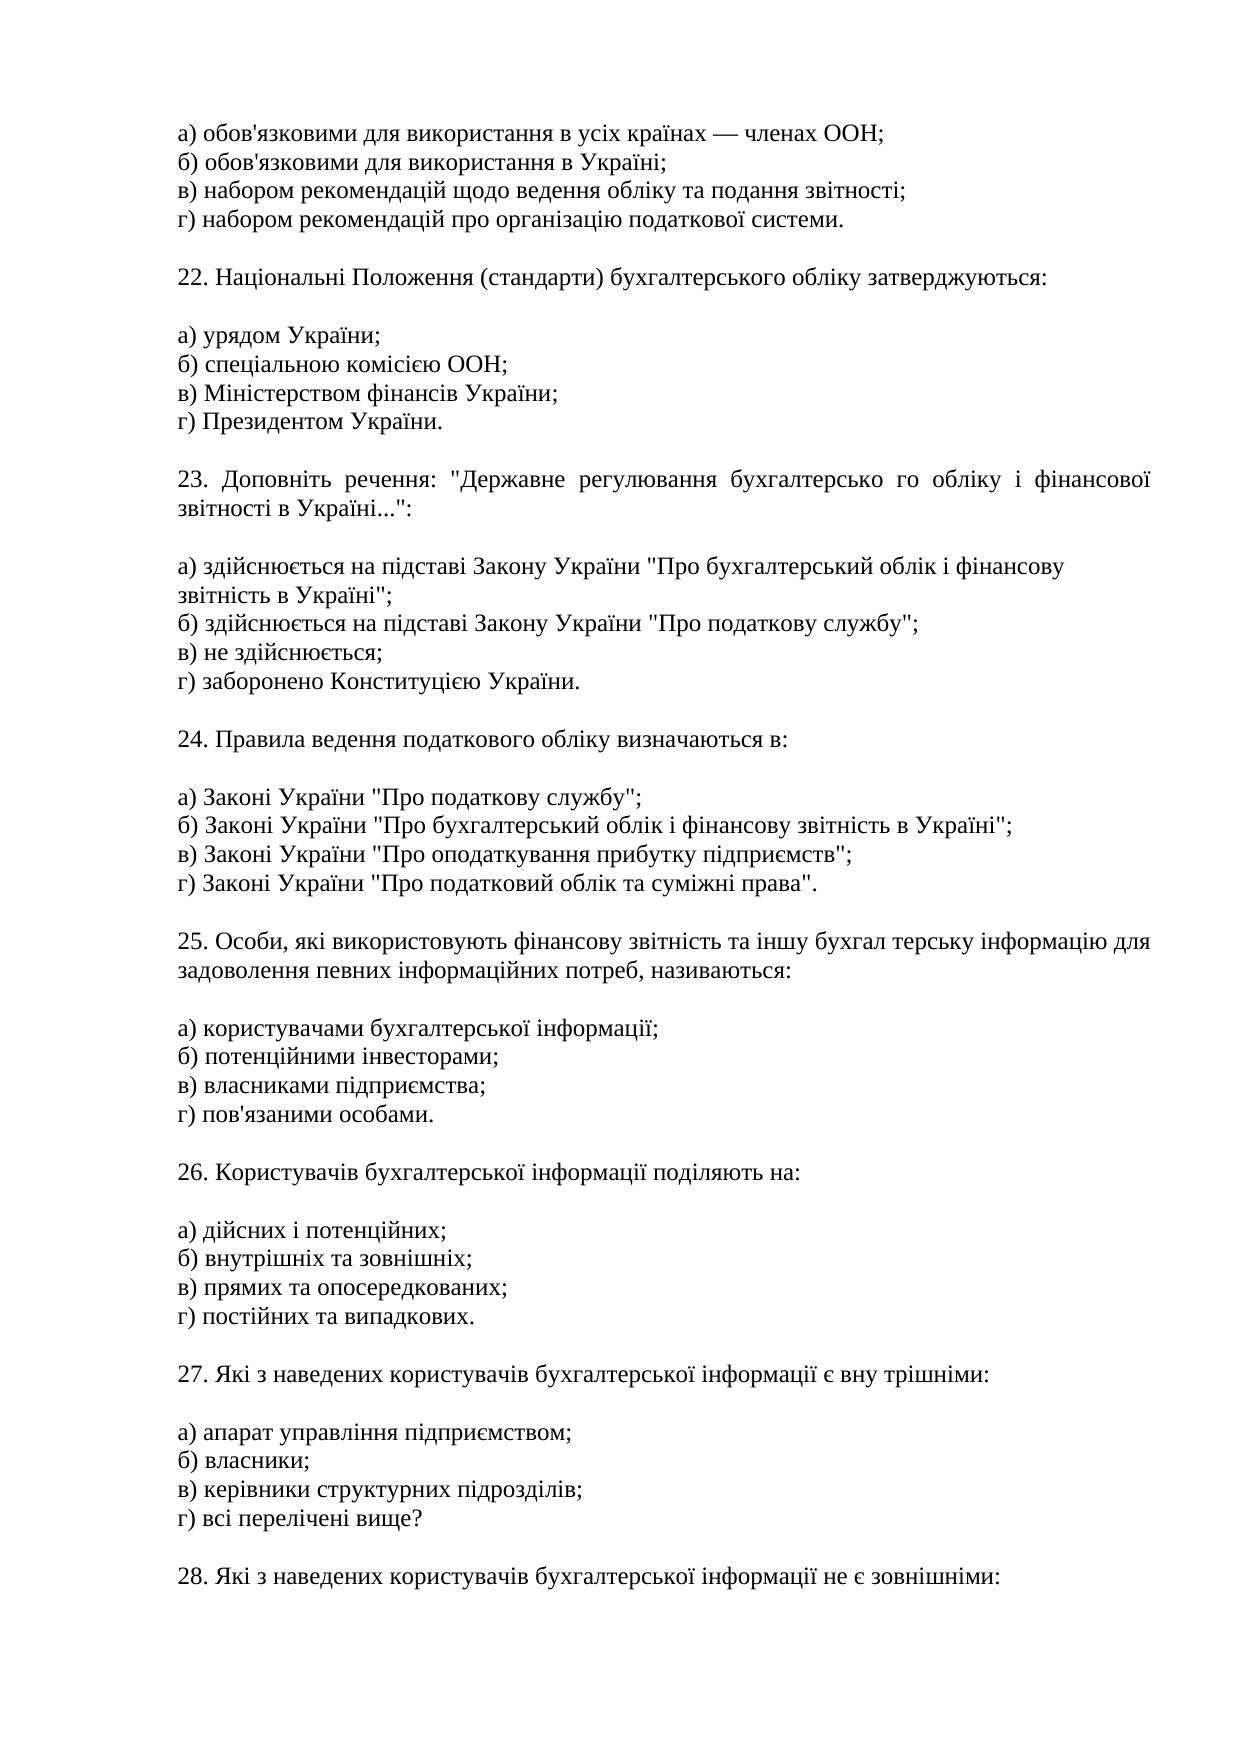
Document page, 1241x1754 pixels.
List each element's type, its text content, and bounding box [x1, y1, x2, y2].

text 26. Користувачів бухгалтерської інформації поділяють на: [177, 1157, 1152, 1186]
text 25. Особи, які використовують фінансову звітність та іншу бухгал терську інформацію для задоволення певних інформаційних потреб, називаються: [177, 926, 1152, 983]
text а) здійснюється на підставі Закону України "Про бухгалтерський облік і фінансову звітність в Україні"; б) здійснюється на підставі Закону України "Про податкову службу"; в) не здійснюється; г) заборонено Конституцією України. [177, 551, 1152, 695]
text 22. Національні Положення (стандарти) бухгалтерського обліку затверджуються: [177, 262, 1152, 291]
text 23. Доповніть речення: "Державне регулювання бухгалтерсько го обліку і фінансової звітності в Україні...": [177, 464, 1152, 522]
text а) апарат управління підприємством; б) власники; в) керівники структурних підрозділів; г) всі перелічені вище? [177, 1417, 1152, 1532]
text 24. Правила ведення податкового обліку визначаються в: [177, 724, 1152, 753]
text а) урядом України; б) спеціальною комісією ООН; в) Міністерством фінансів України; г) Президентом України. [177, 320, 1152, 435]
text а) користувачами бухгалтерської інформації; б) потенційними інвесторами; в) власниками підприємства; г) пов'язаними особами. [177, 1013, 1152, 1128]
text а) дійсних і потенційних; б) внутрішніх та зовнішніх; в) прямих та опосередкованих; г) постійних та випадкових. [177, 1215, 1152, 1330]
text 27. Які з наведених користувачів бухгалтерської інформації є вну трішніми: [177, 1359, 1152, 1388]
text а) обов'язковими для використання в усіх країнах — членах ООН; б) обов'язковими для використання в Україні; в) набором рекомендацій щодо ведення обліку та подання звітності; г) набором рекомендацій про організацію податкової системи. [177, 118, 1152, 233]
text а) Законі України "Про податкову службу"; б) Законі України "Про бухгалтерський облік і фінансову звітність в Україні"; в) Законі України "Про оподаткування прибутку підприємств"; г) Законі України "Про податковий облік та суміжні права". [177, 782, 1152, 897]
text 28. Які з наведених користувачів бухгалтерської інформації не є зовнішніми: [177, 1561, 1152, 1590]
